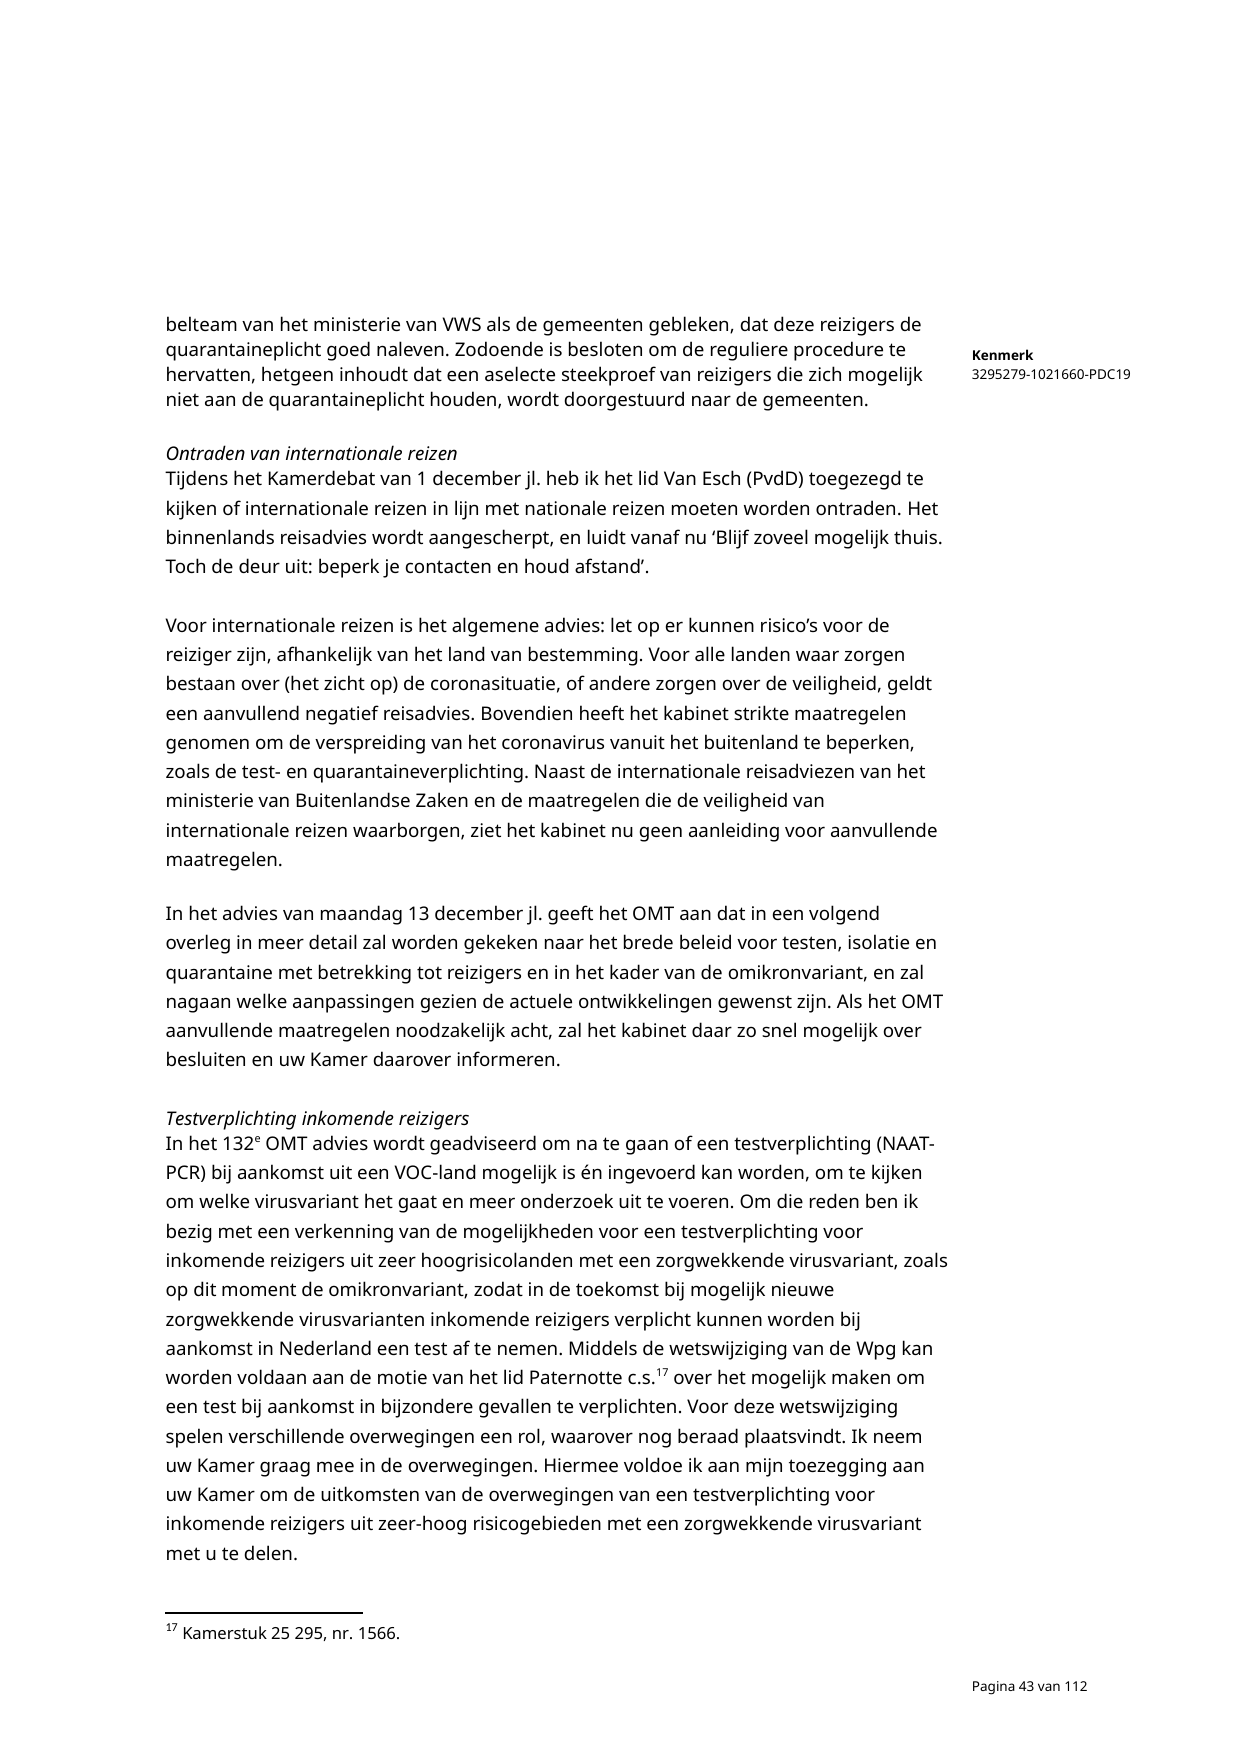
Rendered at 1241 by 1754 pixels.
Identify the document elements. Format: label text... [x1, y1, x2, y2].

text Testverplichting inkomende reizigers [165, 1105, 951, 1130]
text Ontraden van internationale reizen [165, 441, 951, 466]
text Voor internationale reizen is het algemene advies: let op er kunnen risico’s voor de reiziger zijn, afhankelijk van het land van bestemming. Voor alle landen waar zorgen bestaan over (het zicht op) de coronasituatie, of andere zorgen over de veiligheid, geldt een aanvullend negatief reisadvies. Bovendien heeft het kabinet strikte maatregelen genomen om de verspreiding van het coronavirus vanuit het buitenland te beperken, zoals de test- en quarantaineverplichting. Naast de internationale reisadviezen van het ministerie van Buitenlandse Zaken en de maatregelen die de veiligheid van internationale reizen waarborgen, ziet het kabinet nu geen aanleiding voor aanvullende maatregelen. [165, 612, 951, 872]
text In het advies van maandag 13 december jl. geeft het OMT aan dat in een volgend overleg in meer detail zal worden gekeken naar het brede beleid voor testen, isolatie en quarantaine met betrekking tot reizigers en in het kader van de omikronvariant, en zal nagaan welke aanpassingen gezien de actuele ontwikkelingen gewenst zijn. Als het OMT aanvullende maatregelen noodzakelijk acht, zal het kabinet daar zo snel mogelijk over besluiten en uw Kamer daarover informeren. [165, 900, 951, 1072]
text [165, 311, 951, 411]
text Tijdens het Kamerdebat van 1 december jl. heb ik het lid Van Esch (PvdD) toegezegd te kijken of internationale reizen in lijn met nationale reizen moeten worden ontraden. Het binnenlands reisadvies wordt aangescherpt, en luidt vanaf nu ‘Blijf zoveel mogelijk thuis. Toch de deur uit: beperk je contacten en houd afstand’. [165, 466, 951, 579]
text In het 132e OMT advies wordt geadviseerd om na te gaan of een testverplichting (NAAT-PCR) bij aankomst uit een VOC-land mogelijk is én ingevoerd kan worden, om te kijken om welke virusvariant het gaat en meer onderzoek uit te voeren. Om die reden ben ik bezig met een verkenning van de mogelijkheden voor een testverplichting voor inkomende reizigers uit zeer hoogrisicolanden met een zorgwekkende virusvariant, zoals op dit moment de omikronvariant, zodat in de toekomst bij mogelijk nieuwe zorgwekkende virusvarianten inkomende reizigers verplicht kunnen worden bij aankomst in Nederland een test af te nemen. Middels de wetswijziging van de Wpg kan worden voldaan aan de motie van het lid Paternotte c.s. over het mogelijk maken om een test bij aankomst in bijzondere gevallen te verplichten. Voor deze wetswijziging spelen verschillende overwegingen een rol, waarover nog beraad plaatsvindt. Ik neem uw Kamer graag mee in de overwegingen. Hiermee voldoe ik aan mijn toezegging aan uw Kamer om de uitkomsten van de overwegingen van een testverplichting voor inkomende reizigers uit zeer-hoog risicogebieden met een zorgwekkende virusvariant met u te delen. [165, 1130, 951, 1566]
